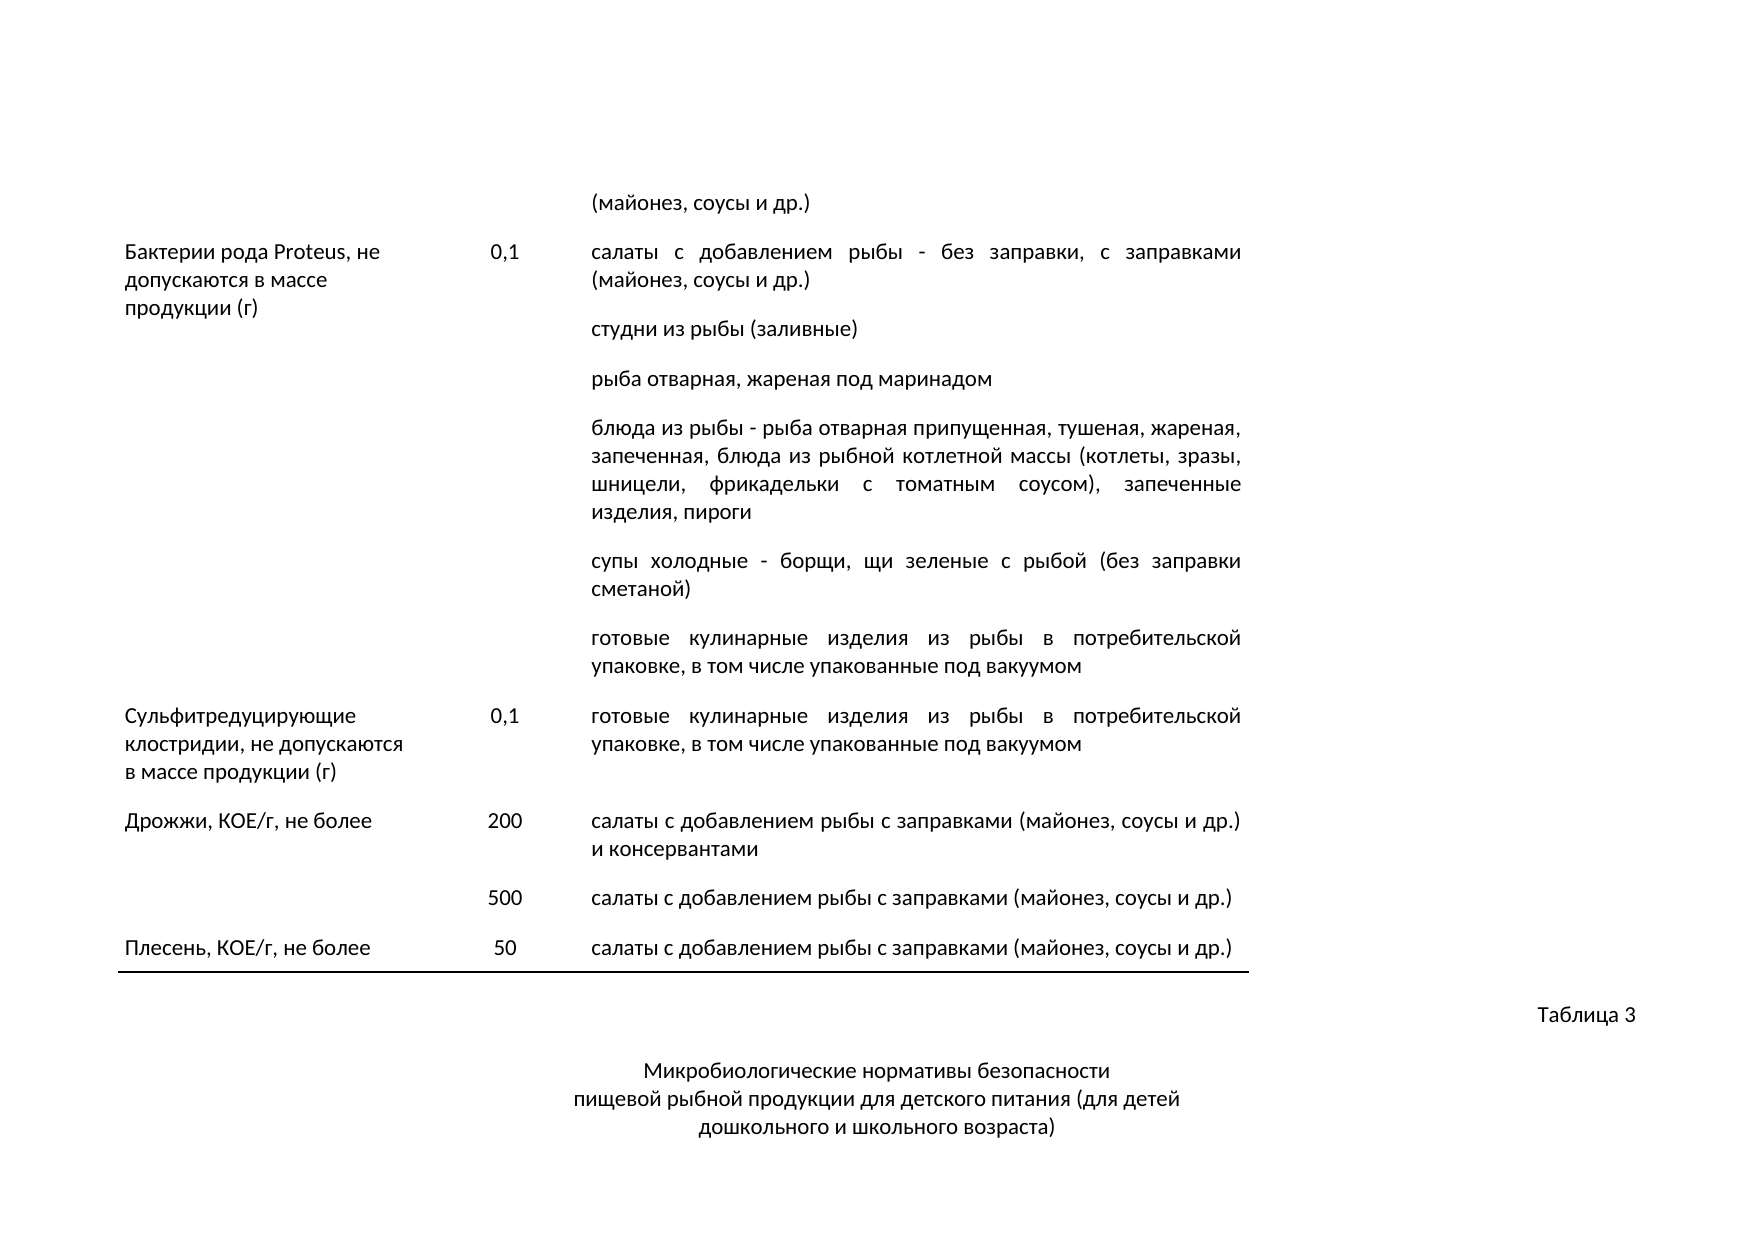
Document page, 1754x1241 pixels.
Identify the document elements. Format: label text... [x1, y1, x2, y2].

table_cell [585, 226, 1249, 304]
table_cell студни из рыбы (заливные) [585, 304, 1249, 353]
table_cell салаты с добавлением рыбы с заправками (майонез, соусы и др.) [585, 922, 1249, 971]
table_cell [585, 177, 1249, 226]
table_cell 0,1 [425, 226, 585, 690]
table_cell Плесень, КОЕ/г, не более [118, 922, 425, 971]
table_cell 200 [425, 796, 585, 873]
table_cell Дрожжи, КОЕ/г, не более [118, 796, 425, 922]
table_cell 50 [425, 922, 585, 971]
table_cell готовые кулинарные изделия из рыбы в потребительской упаковке, в том числе упакованные под вакуумом [585, 690, 1249, 796]
table_cell 500 [425, 873, 585, 922]
table_cell рыба отварная, жареная под маринадом [585, 353, 1249, 402]
table_cell салаты с добавлением рыбы с заправками (майонез, соусы и др.) и консервантами [585, 796, 1249, 873]
table_cell Сульфитредуцирующие клостридии, не допускаются в массе продукции (г) [118, 690, 425, 796]
table_cell салаты с добавлением рыбы с заправками (майонез, соусы и др.) [585, 873, 1249, 922]
table_cell Бактерии рода Proteus, не допускаются в массе продукции (г) [118, 226, 425, 690]
text Микробиологические нормативы безопасности [118, 1056, 1636, 1084]
text Таблица 3 [118, 1000, 1636, 1028]
table_cell супы холодные - борщи, щи зеленые с рыбой (без заправки сметаной) [585, 536, 1249, 613]
table_cell готовые кулинарные изделия из рыбы в потребительской упаковке, в том числе упакованные под вакуумом [585, 613, 1249, 690]
text дошкольного и школьного возраста) [118, 1112, 1636, 1141]
text пищевой рыбной продукции для детского питания (для детей [118, 1084, 1636, 1112]
table_cell 0,1 [425, 690, 585, 796]
table_cell блюда из рыбы - рыба отварная припущенная, тушеная, жареная, запеченная, блюда из рыбной котлетной массы (котлеты, зразы, шницели, фрикадельки с томатным соусом), запеченные изделия, пироги [585, 402, 1249, 536]
